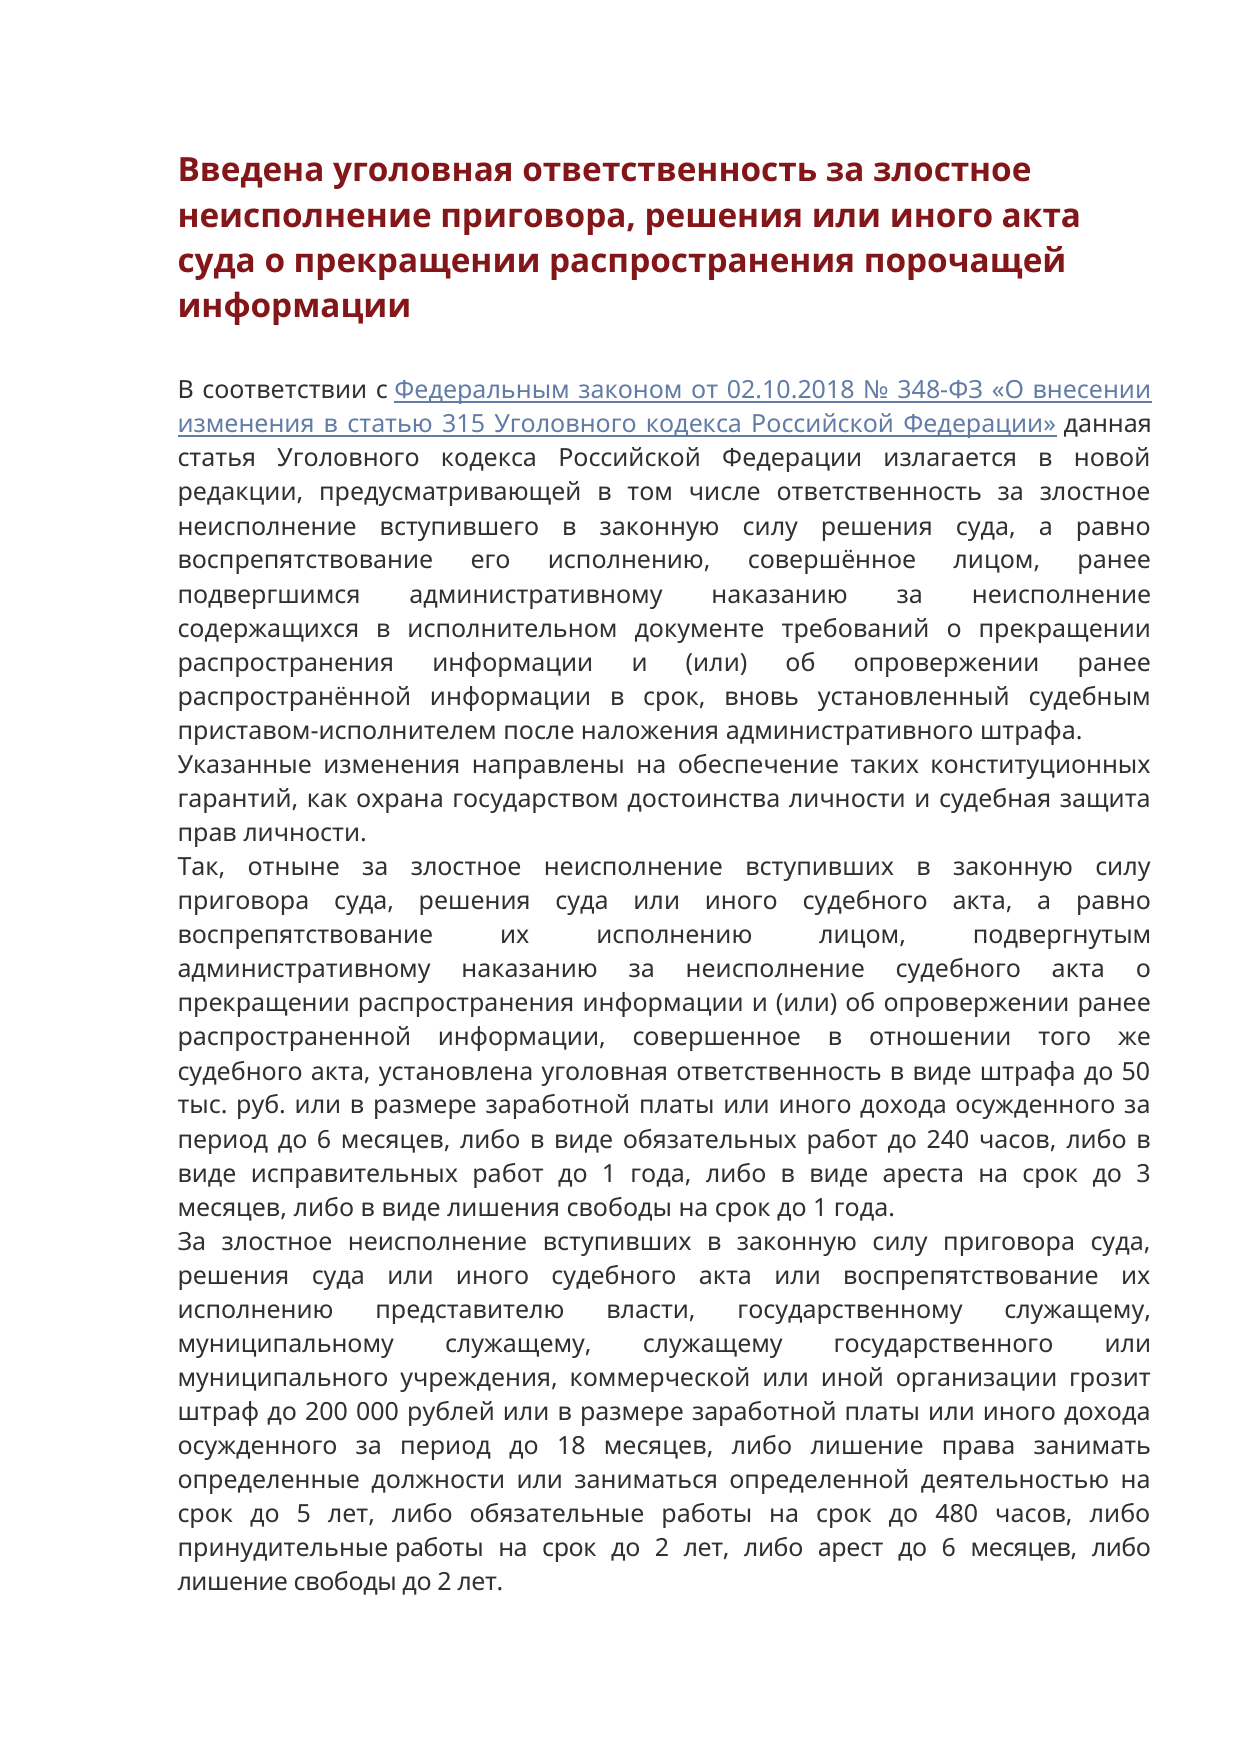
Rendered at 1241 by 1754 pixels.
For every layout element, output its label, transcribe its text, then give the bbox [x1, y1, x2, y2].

text В соответствии с Федеральным законом от 02.10.2018 № 348-ФЗ «О внесении изменения в статью 315 Уголовного кодекса Российской Федерации» данная статья Уголовного кодекса Российской Федерации излагается в новой редакции, предусматривающей в том числе ответственность за злостное неисполнение вступившего в законную силу решения суда, а равно воспрепятствование его исполнению, совершённое лицом, ранее подвергшимся административному наказанию за неисполнение содержащихся в исполнительном документе требований о прекращении распространения информации и (или) об опровержении ранее распространённой информации в срок, вновь установленный судебным приставом-исполнителем после наложения административного штрафа. [177, 372, 1152, 747]
text Так, отныне за злостное неисполнение вступивших в законную силу приговора суда, решения суда или иного судебного акта, а равно воспрепятствование их исполнению лицом, подвергнутым административному наказанию за неисполнение судебного акта о прекращении распространения информации и (или) об опровержении ранее распространенной информации, совершенное в отношении того же судебного акта, установлена уголовная ответственность в виде штрафа до 50 тыс. руб. или в размере заработной платы или иного дохода осужденного за период до 6 месяцев, либо в виде обязательных работ до 240 часов, либо в виде исправительных работ до 1 года, либо в виде ареста на срок до 3 месяцев, либо в виде лишения свободы на срок до 1 года. [177, 849, 1152, 1223]
text Введена уголовная ответственность за злостное неисполнение приговора, решения или иного акта суда о прекращении распространения порочащей информации [177, 146, 1152, 328]
text Указанные изменения направлены на обеспечение таких конституционных гарантий, как охрана государством достоинства личности и судебная защита прав личности. [177, 747, 1152, 849]
text За злостное неисполнение вступивших в законную силу приговора суда, решения суда или иного судебного акта или воспрепятствование их исполнению представителю власти, государственному служащему, муниципальному служащему, служащему государственного или муниципального учреждения, коммерческой или иной организации грозит штраф до 200 000 рублей или в размере заработной платы или иного дохода осужденного за период до 18 месяцев, либо лишение права занимать определенные должности или заниматься определенной деятельностью на срок до 5 лет, либо обязательные работы на срок до 480 часов, либо принудительные работы на срок до 2 лет, либо арест до 6 месяцев, либо лишение свободы до 2 лет. [177, 1223, 1152, 1598]
